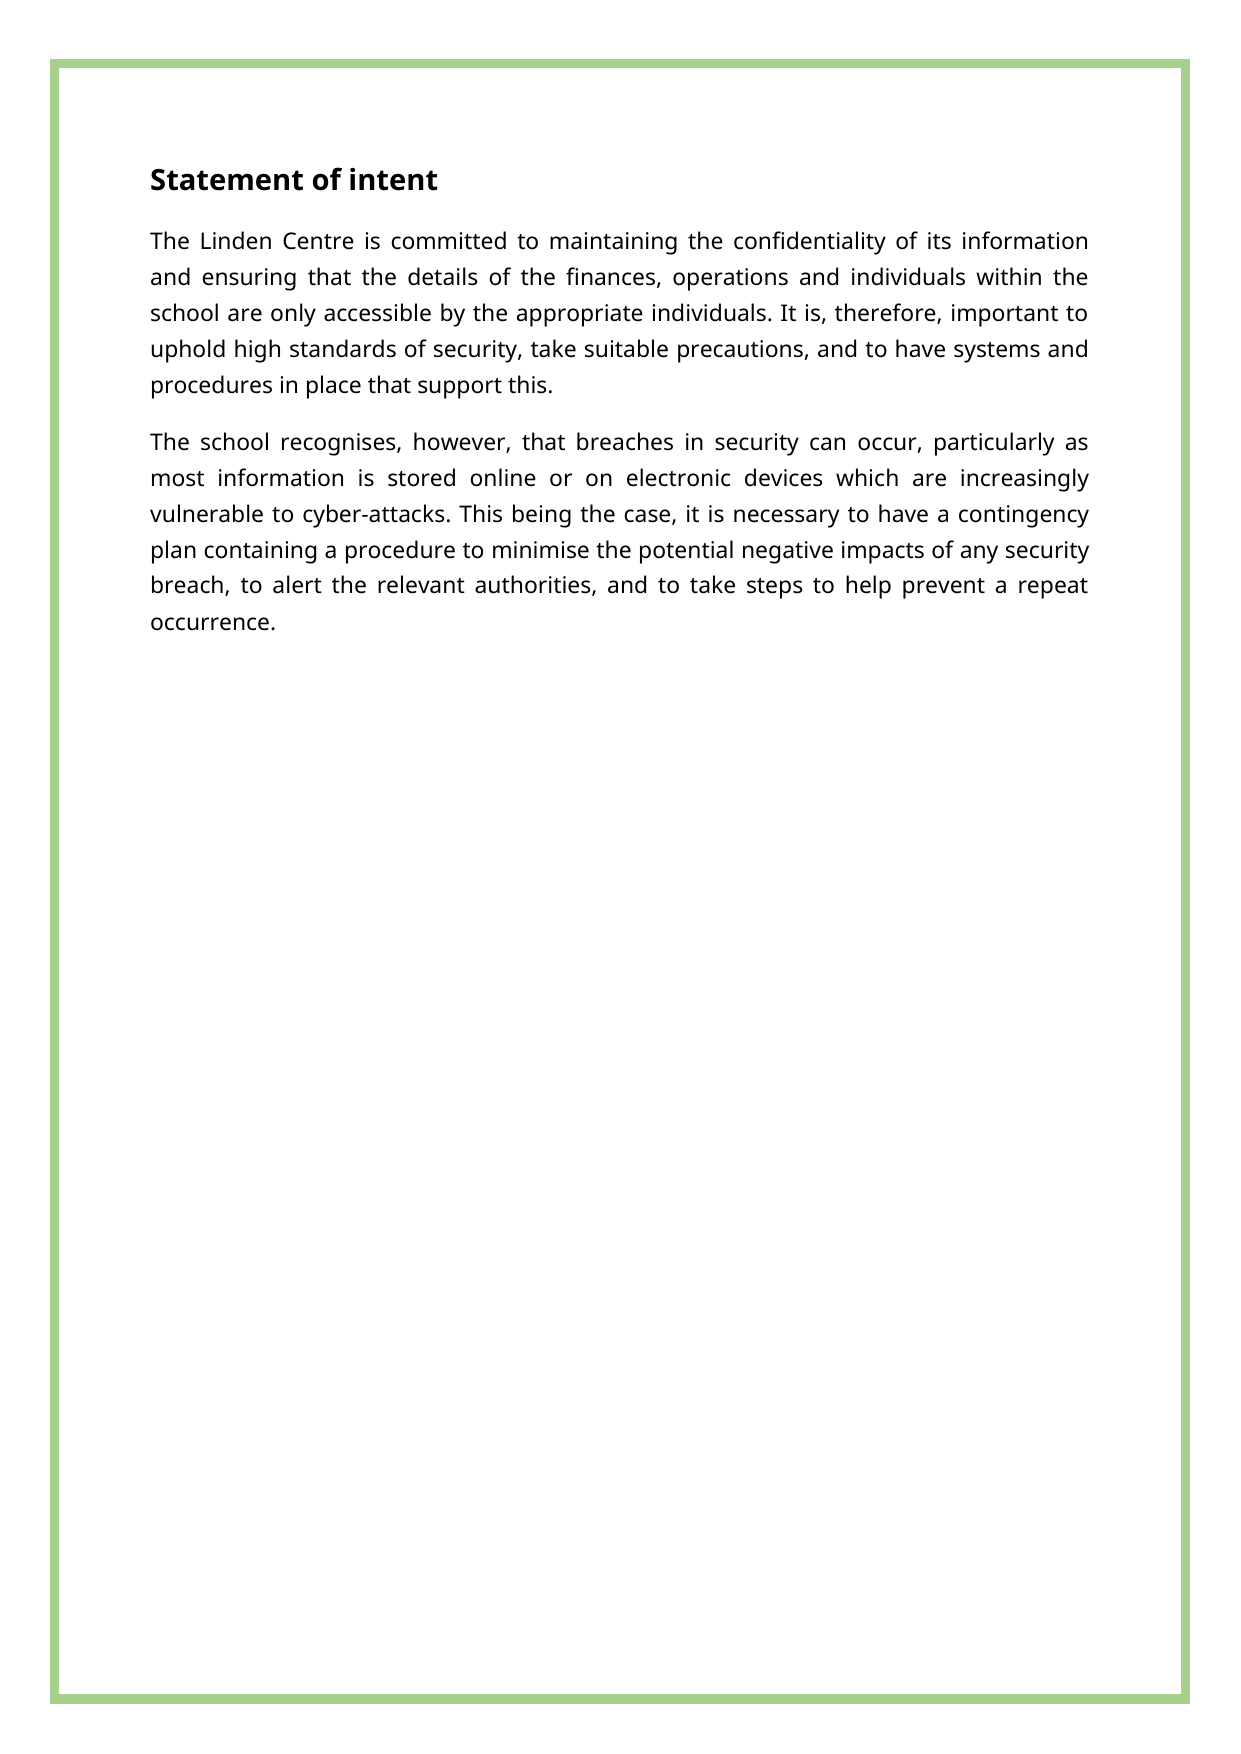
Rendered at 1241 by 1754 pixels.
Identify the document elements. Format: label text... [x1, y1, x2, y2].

subtitle Statement of intent [150, 159, 1090, 198]
text The school recognises, however, that breaches in security can occur, particularly as most information is stored online or on electronic devices which are increasingly vulnerable to cyber-attacks. This being the case, it is necessary to have a contingency plan containing a procedure to minimise the potential negative impacts of any security breach, to alert the relevant authorities, and to take steps to help prevent a repeat occurrence. [150, 426, 1090, 637]
text The Linden Centre is committed to maintaining the confidentiality of its information and ensuring that the details of the finances, operations and individuals within the school are only accessible by the appropriate individuals. It is, therefore, important to uphold high standards of security, take suitable precautions, and to have systems and procedures in place that support this. [150, 225, 1090, 400]
